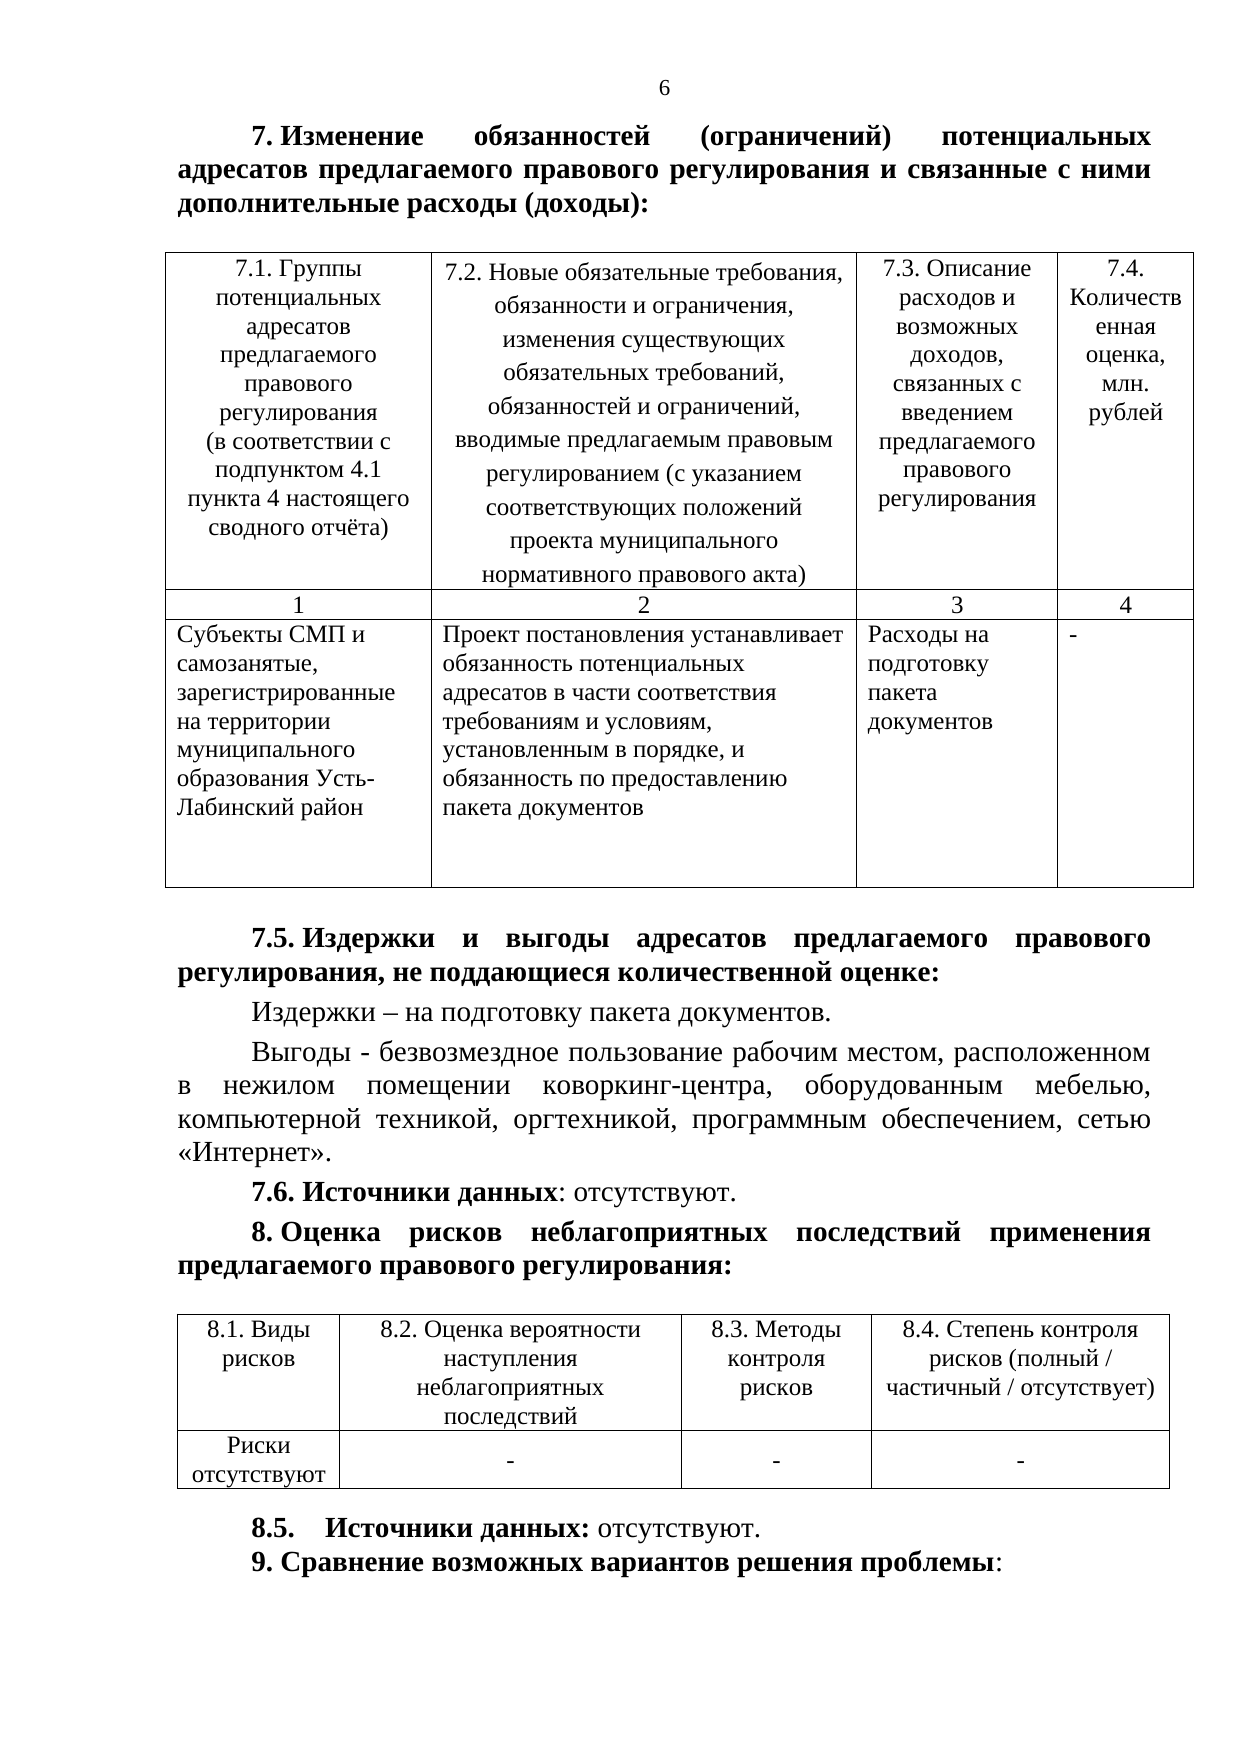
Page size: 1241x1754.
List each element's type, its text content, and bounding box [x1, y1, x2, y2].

table_header 7.1. Группы потенциальных адресатов предлагаемого правового регулирования (в соответствии с подпунктом 4.1 пункта 4 настоящего сводного отчёта) [166, 253, 431, 589]
text Издержки – на подготовку пакета документов. [177, 994, 1152, 1027]
table_cell - [872, 1431, 1169, 1488]
text 7.6. Источники данных: отсутствуют. [177, 1174, 1152, 1208]
table_cell Проект постановления устанавливает обязанность потенциальных адресатов в части соответствия требованиям и условиям, установленным в порядке, и обязанность по предоставлению пакета документов [432, 620, 856, 887]
table_cell Субъекты СМП и самозанятые, зарегистрированные на территории муниципального образования Усть-Лабинский район [166, 620, 431, 887]
table_cell Риски отсутствуют [178, 1431, 339, 1488]
text 9. Сравнение возможных вариантов решения проблемы: [177, 1544, 1152, 1578]
table_header 8.3. Методы контроля рисков [682, 1315, 871, 1429]
text 7.5. Издержки и выгоды адресатов предлагаемого правового регулирования, не поддающиеся количественной оценке: [177, 921, 1152, 988]
table_cell - [340, 1431, 681, 1488]
table_cell 4 [1058, 590, 1193, 618]
table_header 8.1. Виды рисков [178, 1315, 339, 1429]
table_cell - [1058, 620, 1193, 887]
table_header 7.3. Описание расходов и возможных доходов, связанных с введением предлагаемого правового регулирования [857, 253, 1057, 589]
text 7. Изменение обязанностей (ограничений) потенциальных адресатов предлагаемого правового регулирования и связанные с ними дополнительные расходы (доходы): [177, 118, 1152, 219]
table_header 7.2. Новые обязательные требования, обязанности и ограничения, изменения существующих обязательных требований, обязанностей и ограничений, вводимые предлагаемым правовым регулированием (с указанием соответствующих положений проекта муниципального нормативного правового акта) [432, 253, 856, 589]
table_header 8.2. Оценка вероятности наступления неблагоприятных последствий [340, 1315, 681, 1429]
table_cell Расходы на подготовку пакета документов [857, 620, 1057, 887]
table_header 7.4. Количественная оценка, млн. рублей [1058, 253, 1193, 589]
table_cell 2 [432, 590, 856, 618]
table_header 8.4. Степень контроля рисков (полный / частичный / отсутствует) [872, 1315, 1169, 1429]
table_cell 1 [166, 590, 431, 618]
table_cell - [682, 1431, 871, 1488]
table_cell 3 [857, 590, 1057, 618]
text 8. Оценка рисков неблагоприятных последствий применения предлагаемого правового регулирования: [177, 1214, 1152, 1281]
text Выгоды - безвозмездное пользование рабочим местом, расположенном в нежилом помещении коворкинг-центра, оборудованным мебелью, компьютерной техникой, оргтехникой, программным обеспечением, сетью «Интернет». [177, 1034, 1152, 1168]
text 8.5. Источники данных: отсутствуют. [177, 1511, 1152, 1544]
